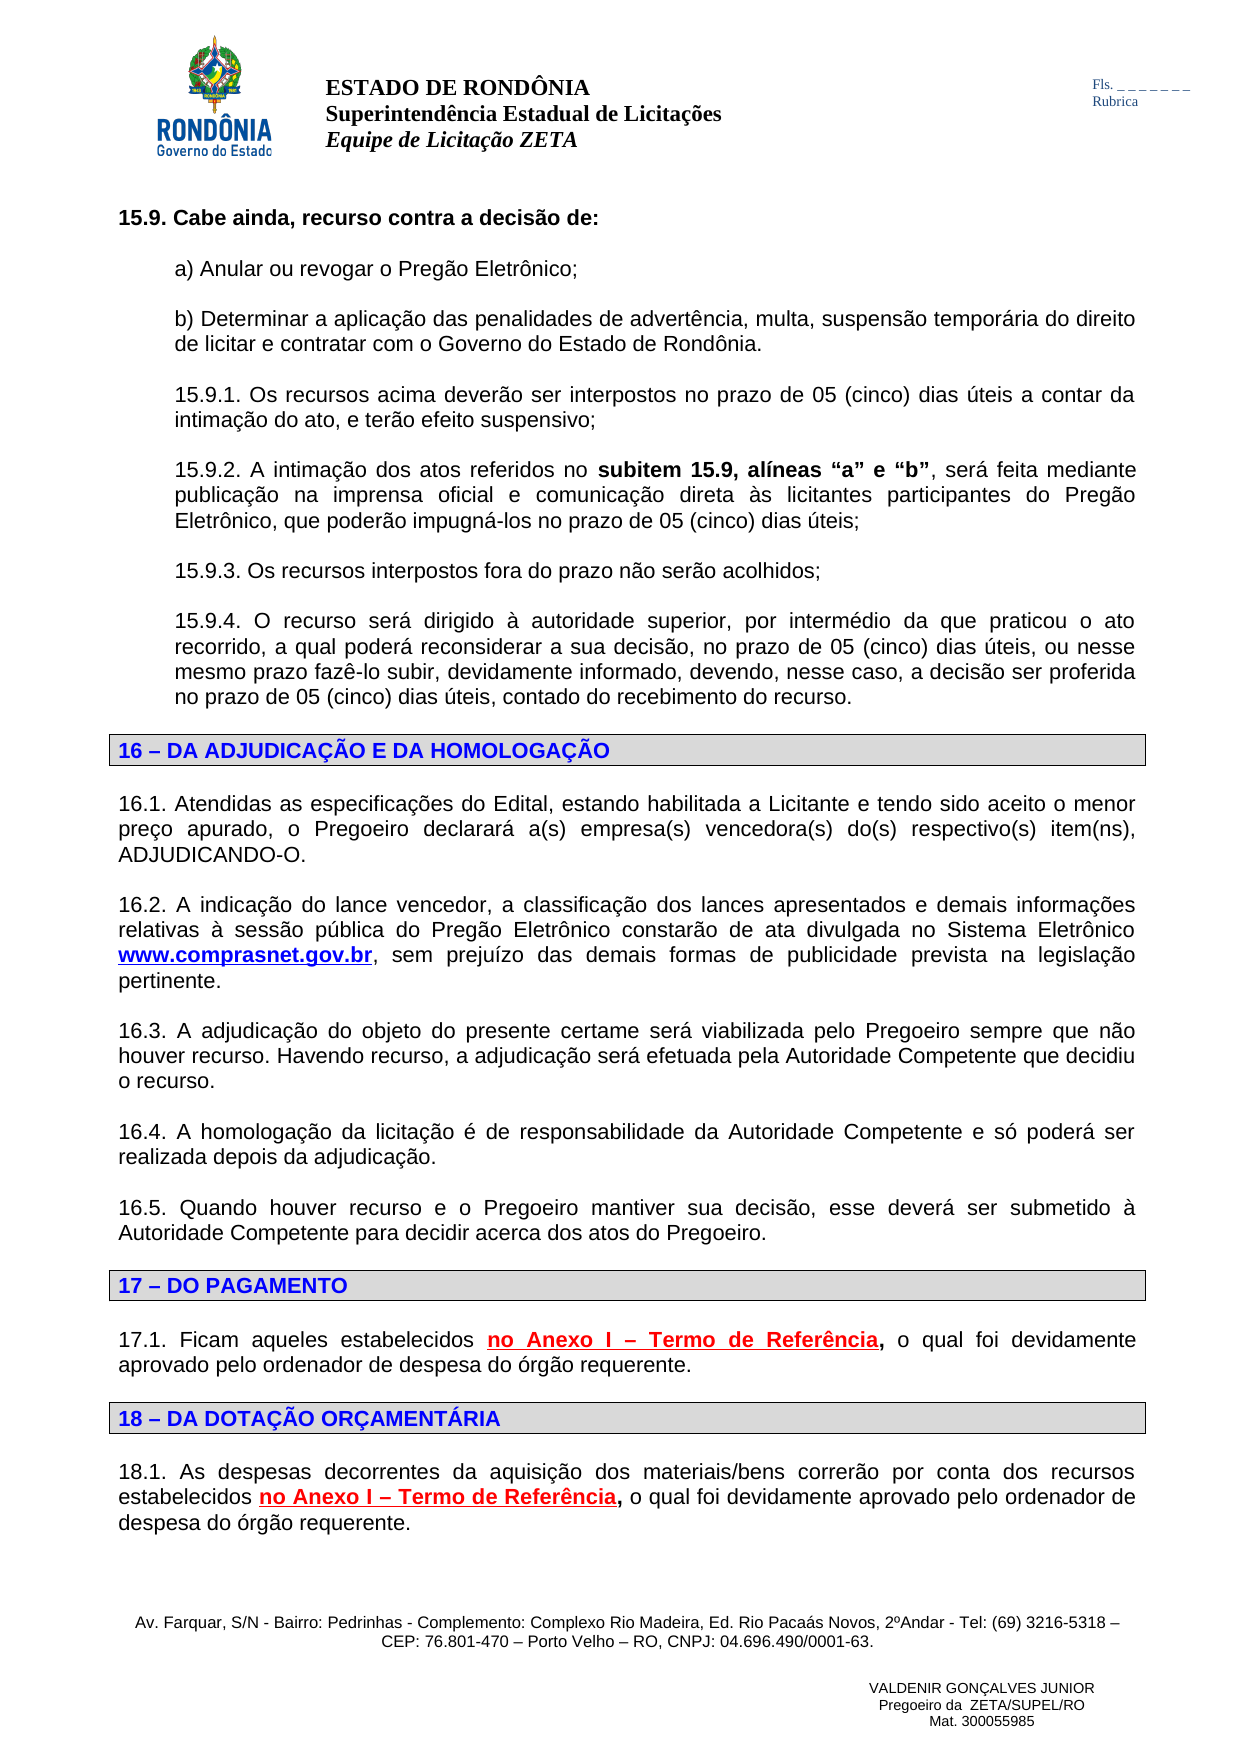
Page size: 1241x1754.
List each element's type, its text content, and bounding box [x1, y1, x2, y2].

text 16.1. Atendidas as especificações do Edital, estando habilitada a Licitante e tendo sido aceito o menor preço apurado, o Pregoeiro declarará a(s) empresa(s) vencedora(s) do(s) respectivo(s) item(ns), ADJUDICANDO-O. [118, 791, 1137, 867]
text 15.9.1. Os recursos acima deverão ser interpostos no prazo de 05 (cinco) dias úteis a contar da intimação do ato, e terão efeito suspensivo; [174, 381, 1137, 432]
text 16.3. A adjudicação do objeto do presente certame será viabilizada pelo Pregoeiro sempre que não houver recurso. Havendo recurso, a adjudicação será efetuada pela Autoridade Competente que decidiu o recurso. [118, 1018, 1137, 1093]
text 15.9.3. Os recursos interpostos fora do prazo não serão acolhidos; [174, 558, 1137, 583]
text 18 – DA DOTAÇÃO ORÇAMENTÁRIA [110, 1403, 1145, 1433]
text 15.9.2. A intimação dos atos referidos no subitem 15.9, alíneas “a” e “b”, será feita mediante publicação na imprensa oficial e comunicação direta às licitantes participantes do Pregão Eletrônico, que poderão impugná-los no prazo de 05 (cinco) dias úteis; [174, 457, 1137, 533]
text 15.9.4. O recurso será dirigido à autoridade superior, por intermédio da que praticou o ato recorrido, a qual poderá reconsiderar a sua decisão, no prazo de 05 (cinco) dias úteis, ou nesse mesmo prazo fazê-lo subir, devidamente informado, devendo, nesse caso, a decisão ser proferida no prazo de 05 (cinco) dias úteis, contado do recebimento do recurso. [174, 608, 1137, 709]
text b) Determinar a aplicação das penalidades de advertência, multa, suspensão temporária do direito de licitar e contratar com o Governo do Estado de Rondônia. [174, 306, 1137, 356]
subtitle 17 – DO PAGAMENTO [110, 1271, 1145, 1300]
text 18.1. As despesas decorrentes da aquisição dos materiais/bens correrão por conta dos recursos estabelecidos no Anexo I – Termo de Referência, o qual foi devidamente aprovado pelo ordenador de despesa do órgão requerente. [118, 1459, 1137, 1534]
text 16 – DA ADJUDICAÇÃO E DA HOMOLOGAÇÃO [110, 735, 1145, 765]
picture [157, 35, 272, 156]
text 16.2. A indicação do lance vencedor, a classificação dos lances apresentados e demais informações relativas à sessão pública do Pregão Eletrônico constarão de ata divulgada no Sistema Eletrônico www.comprasnet.gov.br, sem prejuízo das demais formas de publicidade prevista na legislação pertinente. [118, 892, 1137, 993]
text 16.5. Quando houver recurso e o Pregoeiro mantiver sua decisão, esse deverá ser submetido à Autoridade Competente para decidir acerca dos atos do Pregoeiro. [118, 1194, 1137, 1245]
text a) Anular ou revogar o Pregão Eletrônico; [174, 255, 1137, 281]
text 15.9. Cabe ainda, recurso contra a decisão de: [118, 205, 1137, 230]
text 16.4. A homologação da licitação é de responsabilidade da Autoridade Competente e só poderá ser realizada depois da adjudicação. [118, 1119, 1137, 1169]
subtitle 17.1. Ficam aqueles estabelecidos no Anexo I – Termo de Referência, o qual foi devidamente aprovado pelo ordenador de despesa do órgão requerente. [118, 1327, 1137, 1377]
